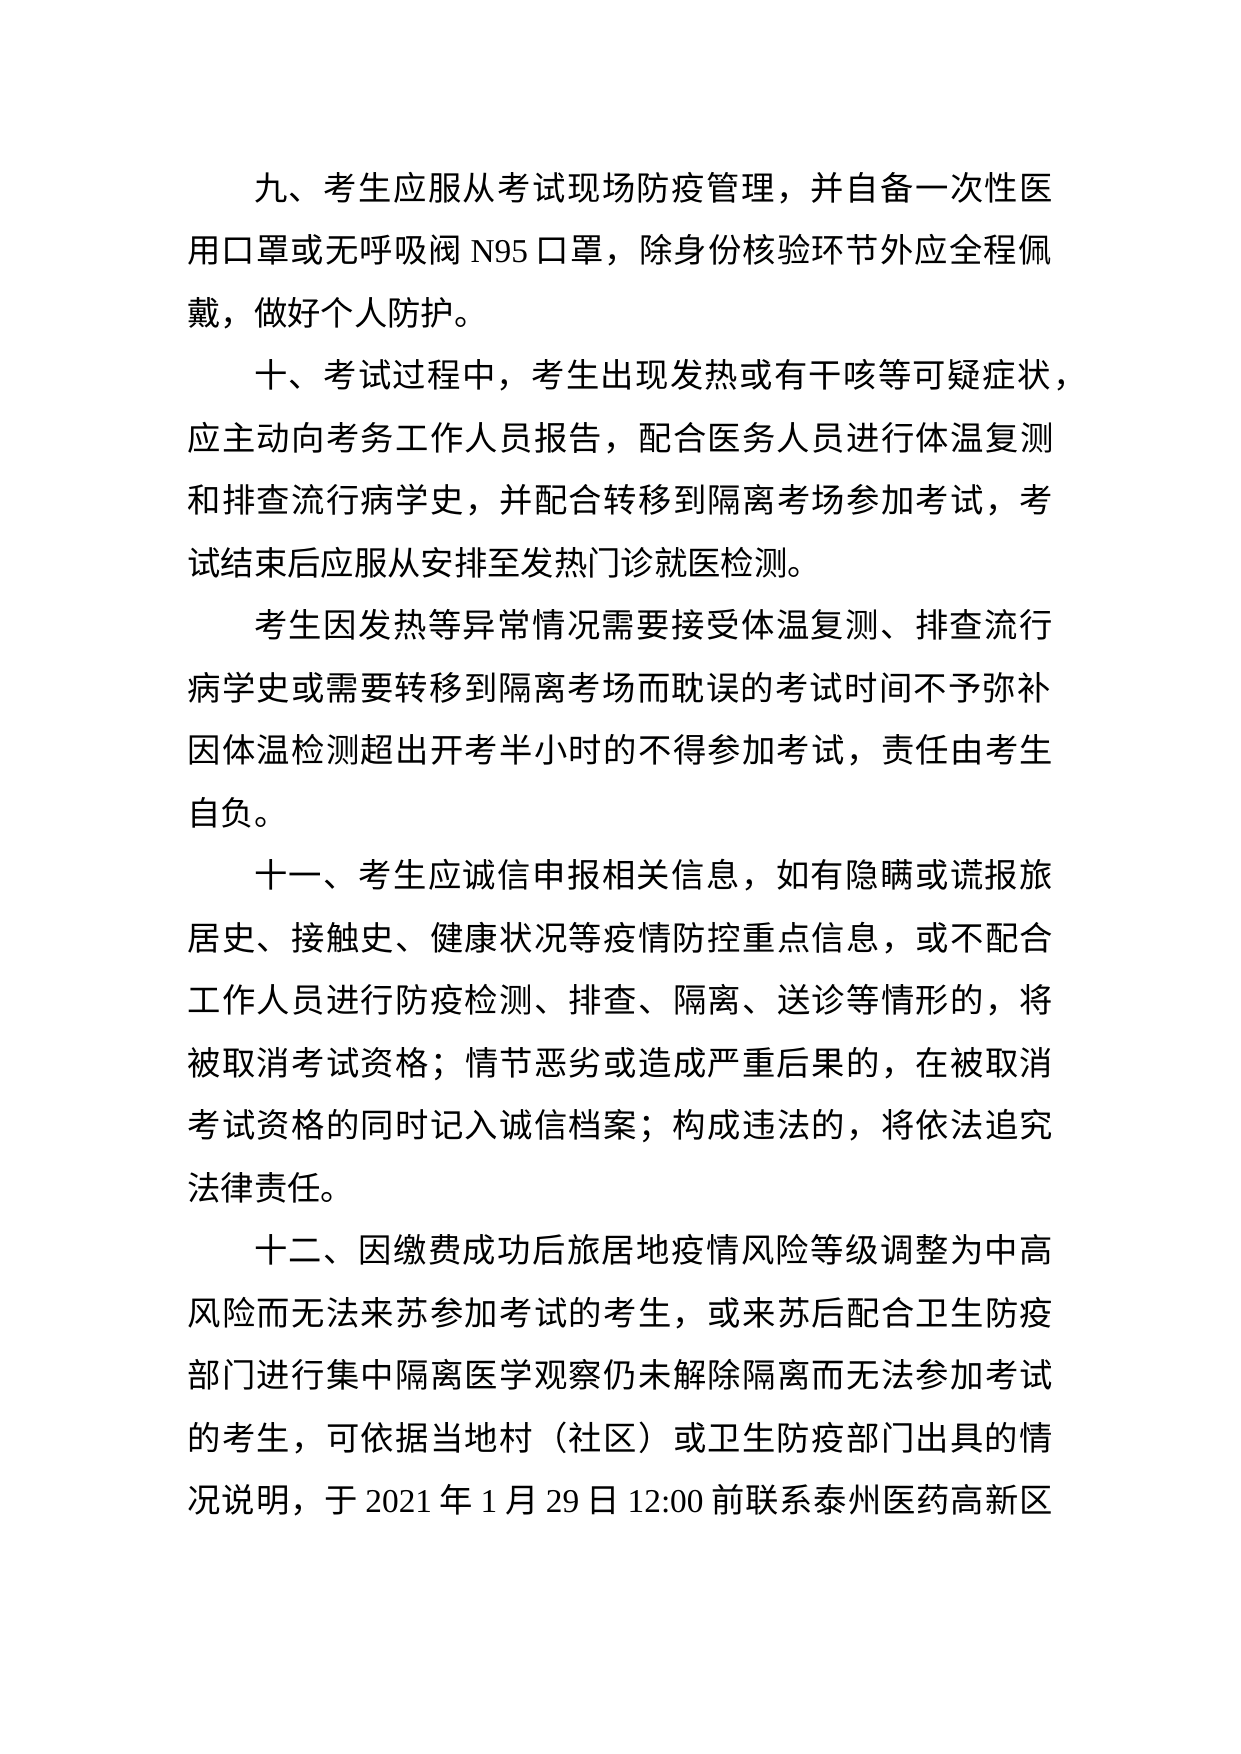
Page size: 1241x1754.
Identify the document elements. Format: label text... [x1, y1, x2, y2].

text 九、考生应服从考试现场防疫管理，并自备一次性医用口罩或无呼吸阀N95口罩，除身份核验环节外应全程佩戴，做好个人防护。 [187, 150, 1053, 337]
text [187, 1212, 1053, 1525]
text 十、考试过程中，考生出现发热或有干咳等可疑症状，应主动向考务工作人员报告，配合医务人员进行体温复测和排查流行病学史，并配合转移到隔离考场参加考试，考试结束后应服从安排至发热门诊就医检测。 [187, 337, 1053, 587]
text 考生因发热等异常情况需要接受体温复测、排查流行病学史或需要转移到隔离考场而耽误的考试时间不予弥补，因体温检测超出开考半小时的不得参加考试，责任由考生自负。 [187, 587, 1053, 837]
text 十一、考生应诚信申报相关信息，如有隐瞒或谎报旅居史、接触史、健康状况等疫情防控重点信息，或不配合工作人员进行防疫检测、排查、隔离、送诊等情形的，将被取消考试资格；情节恶劣或造成严重后果的，在被取消考试资格的同时记入诚信档案；构成违法的，将依法追究法律责任。 [187, 837, 1053, 1212]
